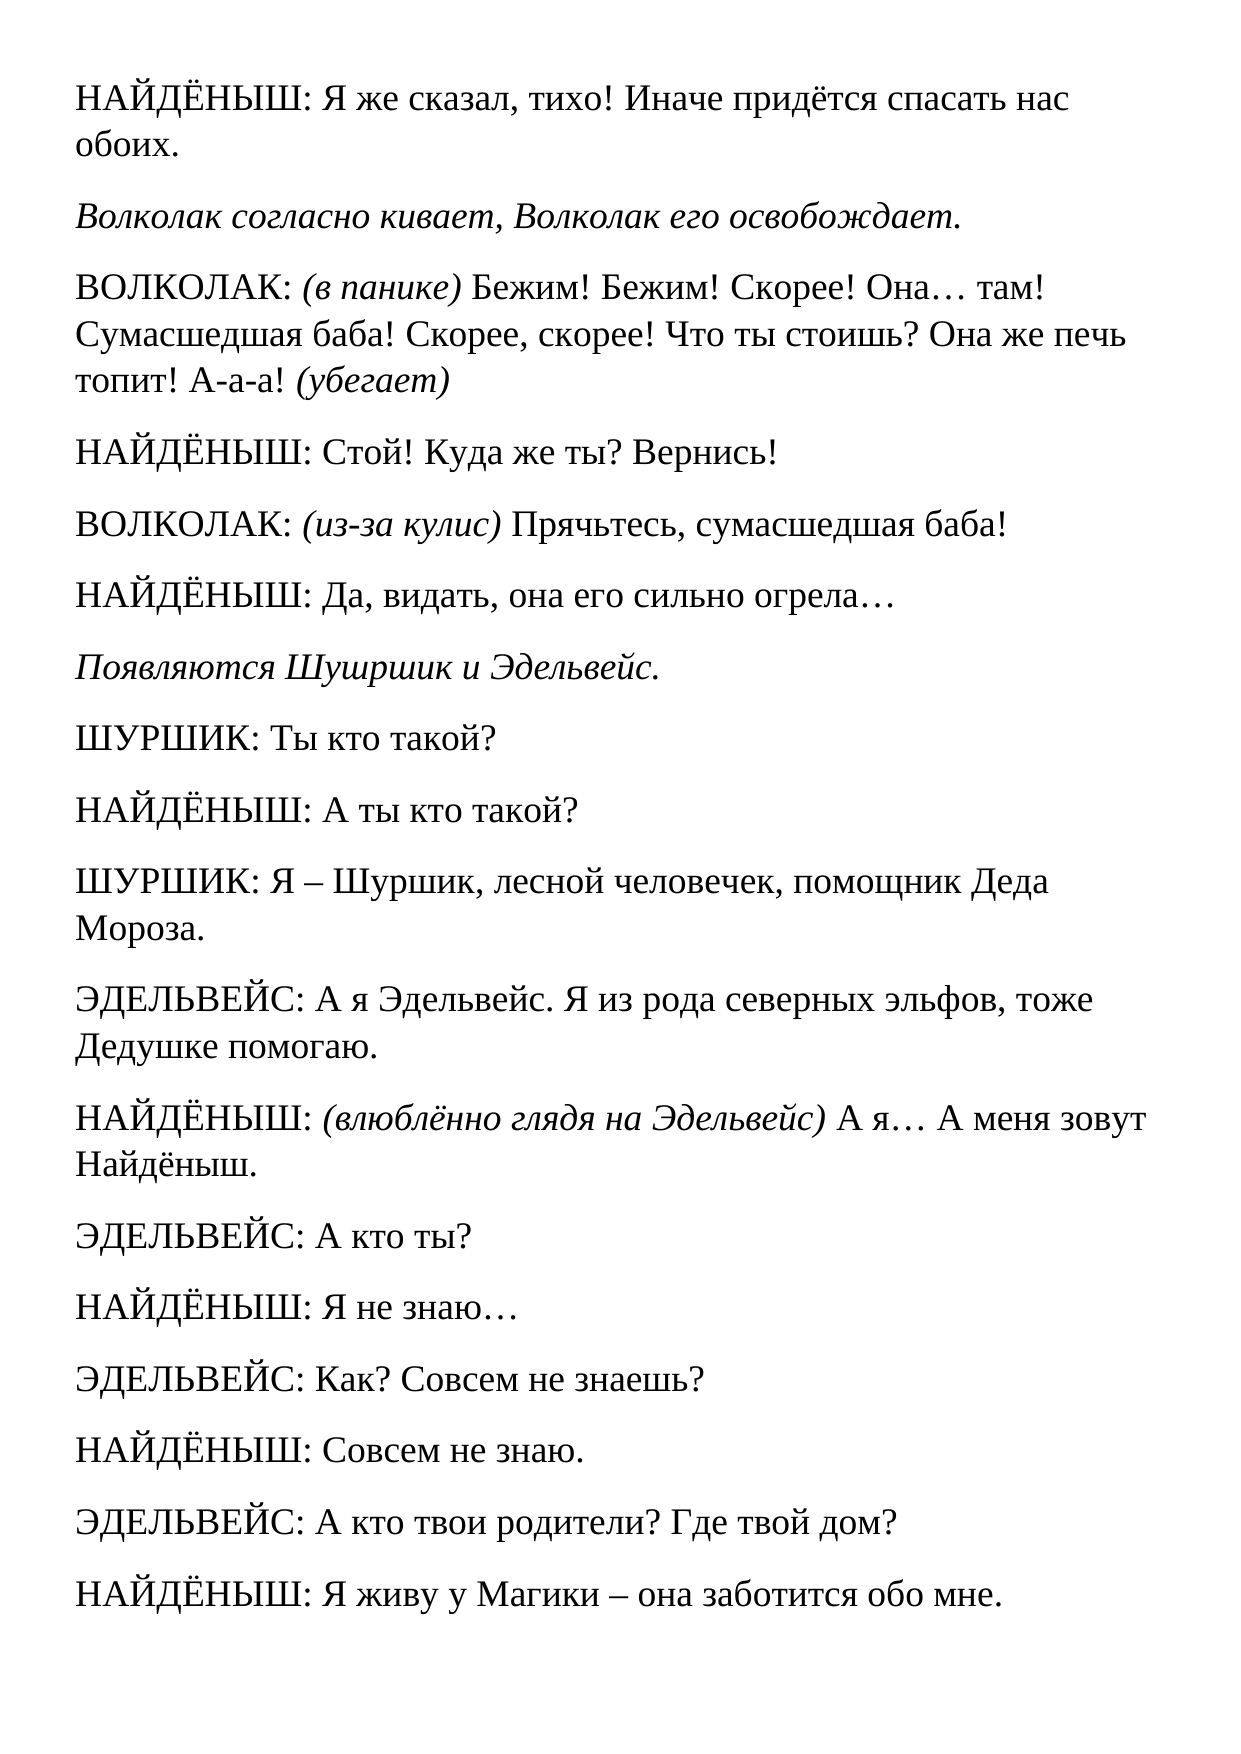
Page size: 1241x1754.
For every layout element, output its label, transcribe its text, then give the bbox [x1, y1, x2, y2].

text НАЙДЁНЫШ: Я же сказал, тихо! Иначе придётся спасать нас обоих. [75, 75, 1165, 165]
text Появляются Шушршик и Эдельвейс. [75, 644, 1165, 687]
text ВОЛКОЛАК: (в панике) Бежим! Бежим! Скорее! Она… там! Сумасшедшая баба! Скорее, скорее! Что ты стоишь? Она же печь топит! А-а-а! (убегает) [75, 265, 1165, 401]
text НАЙДЁНЫШ: Я не знаю… [75, 1285, 1165, 1328]
text НАЙДЁНЫШ: А ты кто такой? [75, 787, 1165, 830]
text ШУРШИК: Я – Шуршик, лесной человечек, помощник Деда Мороза. [75, 859, 1165, 948]
text ЭДЕЛЬВЕЙС: А я Эдельвейс. Я из рода северных эльфов, тоже Дедушке помогаю. [75, 977, 1165, 1067]
text НАЙДЁНЫШ: (влюблённо глядя на Эдельвейс) А я… А меня зовут Найдёныш. [75, 1095, 1165, 1185]
text ЭДЕЛЬВЕЙС: А кто твои родители? Где твой дом? [75, 1499, 1165, 1542]
text ЭДЕЛЬВЕЙС: Как? Совсем не знаешь? [75, 1356, 1165, 1399]
text НАЙДЁНЫШ: Я живу у Магики – она заботится обо мне. [75, 1571, 1165, 1614]
text Волколак согласно кивает, Волколак его освобождает. [75, 193, 1165, 236]
text НАЙДЁНЫШ: Да, видать, она его сильно огрела… [75, 572, 1165, 616]
text ШУРШИК: Ты кто такой? [75, 716, 1165, 759]
text НАЙДЁНЫШ: Стой! Куда же ты? Вернись! [75, 429, 1165, 472]
text НАЙДЁНЫШ: Совсем не знаю. [75, 1428, 1165, 1471]
text ЭДЕЛЬВЕЙС: А кто ты? [75, 1213, 1165, 1256]
text ВОЛКОЛАК: (из-за кулис) Прячьтесь, сумасшедшая баба! [75, 501, 1165, 544]
